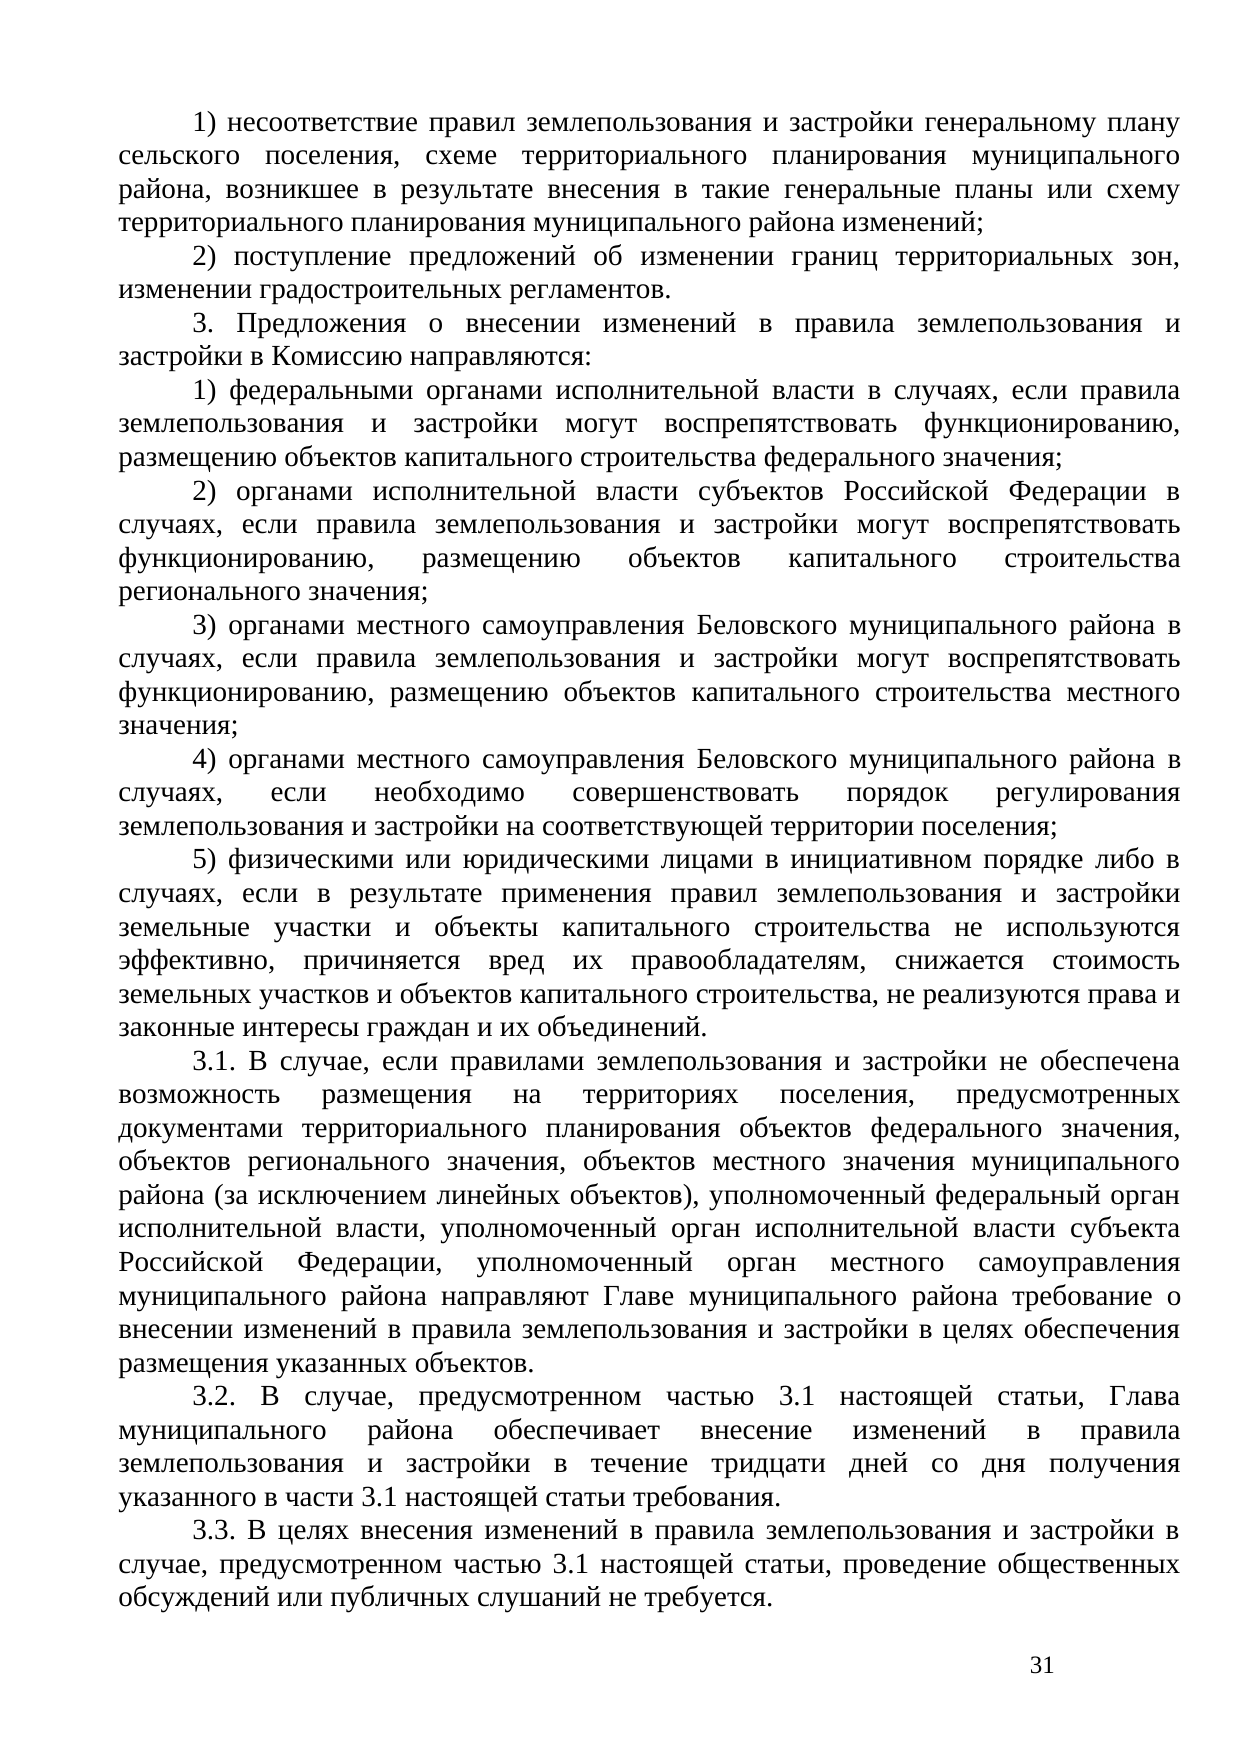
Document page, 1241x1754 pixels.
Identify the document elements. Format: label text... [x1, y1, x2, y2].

text 5) физическими или юридическими лицами в инициативном порядке либо в случаях, если в результате применения правил землепользования и застройки земельные участки и объекты капитального строительства не используются эффективно, причиняется вред их правообладателям, снижается стоимость земельных участков и объектов капитального строительства, не реализуются права и законные интересы граждан и их объединений. [118, 842, 1181, 1043]
text 3.3. В целях внесения изменений в правила землепользования и застройки в случае, предусмотренном частью 3.1 настоящей статьи, проведение общественных обсуждений или публичных слушаний не требуется. [118, 1512, 1181, 1613]
text 3.1. В случае, если правилами землепользования и застройки не обеспечена возможность размещения на территориях поселения, предусмотренных документами территориального планирования объектов федерального значения, объектов регионального значения, объектов местного значения муниципального района (за исключением линейных объектов), уполномоченный федеральный орган исполнительной власти, уполномоченный орган исполнительной власти субъекта Российской Федерации, уполномоченный орган местного самоуправления муниципального района направляют Главе муниципального района требование о внесении изменений в правила землепользования и застройки в целях обеспечения размещения указанных объектов. [118, 1043, 1181, 1378]
text 4) органами местного самоуправления Беловского муниципального района в случаях, если необходимо совершенствовать порядок регулирования землепользования и застройки на соответствующей территории поселения; [118, 741, 1181, 842]
text 1) федеральными органами исполнительной власти в случаях, если правила землепользования и застройки могут воспрепятствовать функционированию, размещению объектов капитального строительства федерального значения; [118, 372, 1181, 473]
text 3. Предложения о внесении изменений в правила землепользования и застройки в Комиссию направляются: [118, 305, 1181, 372]
text 3) органами местного самоуправления Беловского муниципального района в случаях, если правила землепользования и застройки могут воспрепятствовать функционированию, размещению объектов капитального строительства местного значения; [118, 607, 1181, 741]
text 1) несоответствие правил землепользования и застройки генеральному плану сельского поселения, схеме территориального планирования муниципального района, возникшее в результате внесения в такие генеральные планы или схему территориального планирования муниципального района изменений; [118, 104, 1181, 238]
text 3.2. В случае, предусмотренном частью 3.1 настоящей статьи, Глава муниципального района обеспечивает внесение изменений в правила землепользования и застройки в течение тридцати дней со дня получения указанного в части 3.1 настоящей статьи требования. [118, 1378, 1181, 1512]
text 2) органами исполнительной власти субъектов Российской Федерации в случаях, если правила землепользования и застройки могут воспрепятствовать функционированию, размещению объектов капитального строительства регионального значения; [118, 473, 1181, 607]
text 2) поступление предложений об изменении границ территориальных зон, изменении градостроительных регламентов. [118, 238, 1181, 305]
